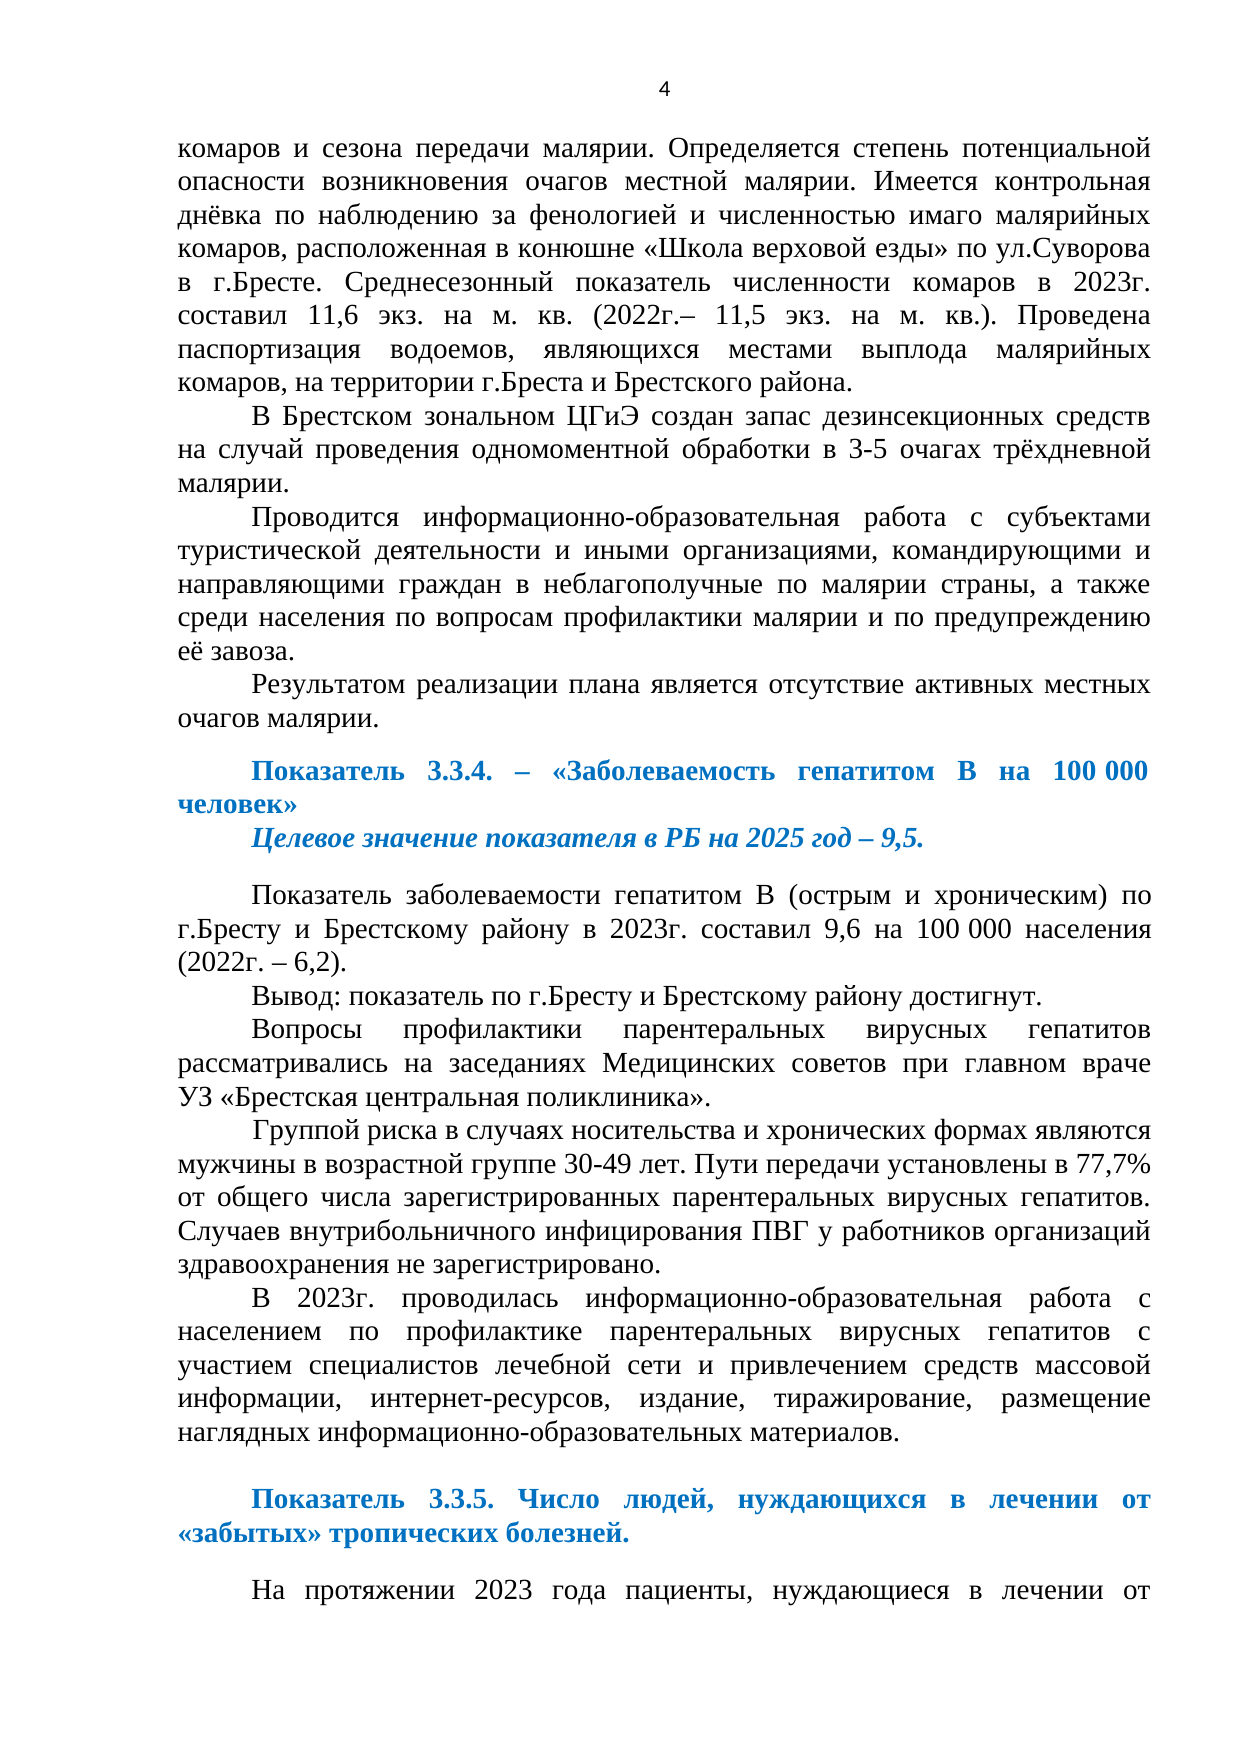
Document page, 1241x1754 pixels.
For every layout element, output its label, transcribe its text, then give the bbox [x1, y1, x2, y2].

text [177, 1572, 1152, 1606]
text Целевое значение показателя в РБ на 2025 год – 9,5. [177, 820, 1152, 853]
text Показатель 3.3.5. Число людей, нуждающихся в лечении от «забытых» тропических болезней. [177, 1481, 1152, 1548]
text Вопросы профилактики парентеральных вирусных гепатитов рассматривались на заседаниях Медицинских советов при главном враче УЗ «Брестская центральная поликлиника». [177, 1012, 1152, 1112]
text Результатом реализации плана является отсутствие активных местных очагов малярии. [177, 666, 1152, 733]
text Вывод: показатель по г.Бресту и Брестскому району достигнут. [177, 978, 1152, 1012]
text Показатель 3.3.4. – «Заболеваемость гепатитом В на 100 000 человек» [177, 753, 1148, 820]
text Группой риска в случаях носительства и хронических формах являются мужчины в возрастной группе 30-49 лет. Пути передачи установлены в 77,7% от общего числа зарегистрированных парентеральных вирусных гепатитов. Случаев внутрибольничного инфицирования ПВГ у работников организаций здравоохранения не зарегистрировано. [177, 1112, 1152, 1280]
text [177, 130, 1152, 398]
text Показатель заболеваемости гепатитом В (острым и хроническим) по г.Бресту и Брестскому району в 2023г. составил 9,6 на 100 000 населения (2022г. – 6,2). [177, 877, 1152, 978]
text Проводится информационно-образовательная работа с субъектами туристической деятельности и иными организациями, командирующими и направляющими граждан в неблагополучные по малярии страны, а также среди населения по вопросам профилактики малярии и по предупреждению её завоза. [177, 499, 1152, 666]
text В 2023г. проводилась информационно-образовательная работа с населением по профилактике парентеральных вирусных гепатитов с участием специалистов лечебной сети и привлечением средств массовой информации, интернет-ресурсов, издание, тиражирование, размещение наглядных информационно-образовательных материалов. [177, 1280, 1152, 1448]
text В Брестском зональном ЦГиЭ создан запас дезинсекционных средств на случай проведения одномоментной обработки в 3-5 очагах трёхдневной малярии. [177, 398, 1152, 499]
